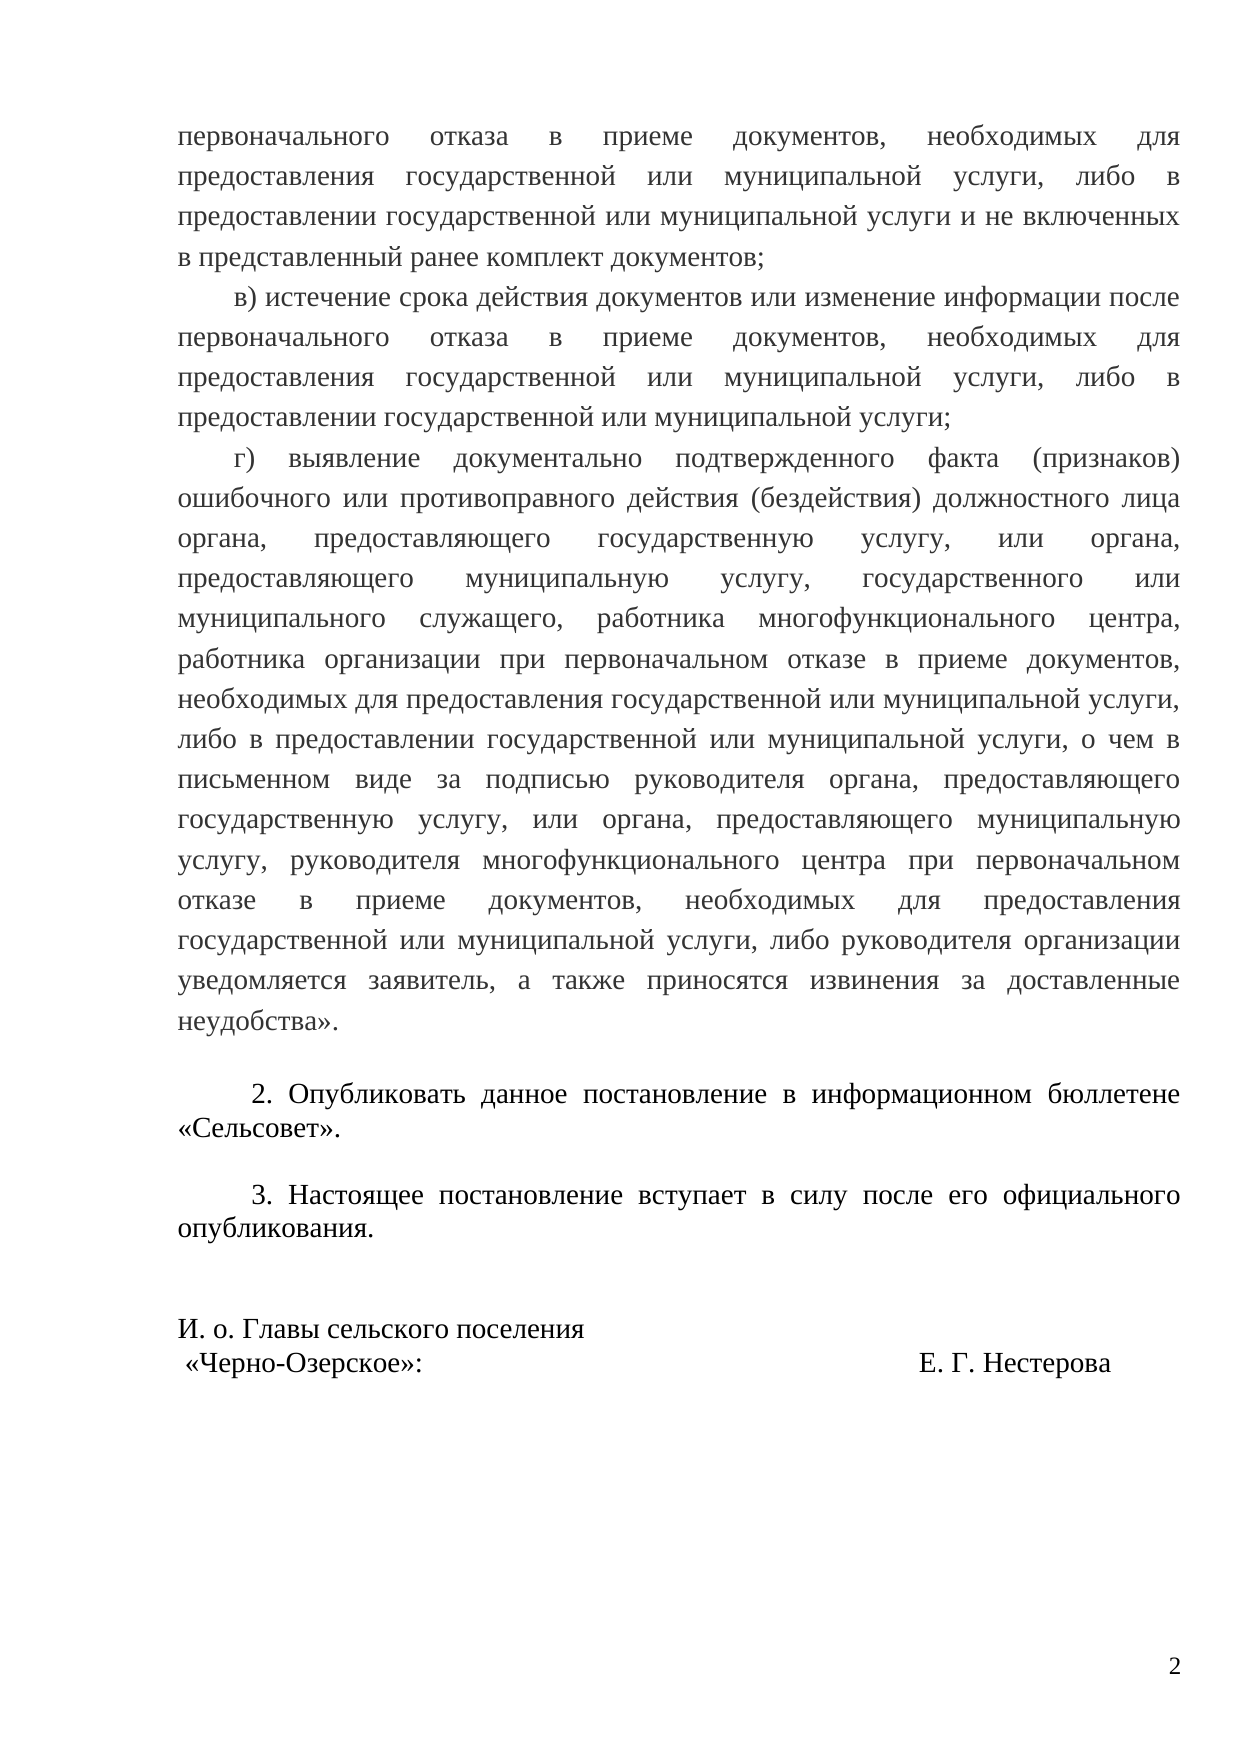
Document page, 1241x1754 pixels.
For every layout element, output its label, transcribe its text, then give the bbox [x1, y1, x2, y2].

text в) истечение срока действия документов или изменение информации после первоначального отказа в приеме документов, необходимых для предоставления государственной или муниципальной услуги, либо в предоставлении государственной или муниципальной услуги; [177, 279, 1181, 433]
text «Черно-Озерское»: Е. Г. Нестерова [177, 1345, 1181, 1378]
text 2. Опубликовать данное постановление в информационном бюллетене «Сельсовет». [177, 1076, 1181, 1143]
text 3. Настоящее постановление вступает в силу после его официального опубликования. [177, 1177, 1181, 1244]
text И. о. Главы сельского поселения [177, 1311, 1181, 1345]
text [177, 118, 1181, 272]
text г) выявление документально подтвержденного факта (признаков) ошибочного или противоправного действия (бездействия) должностного лица органа, предоставляющего государственную услугу, или органа, предоставляющего муниципальную услугу, государственного или муниципального служащего, работника многофункционального центра, работника организации при первоначальном отказе в приеме документов, необходимых для предоставления государственной или муниципальной услуги, либо в предоставлении государственной или муниципальной услуги, о чем в письменном виде за подписью руководителя органа, предоставляющего государственную услугу, или органа, предоставляющего муниципальную услугу, руководителя многофункционального центра при первоначальном отказе в приеме документов, необходимых для предоставления государственной или муниципальной услуги, либо руководителя организации уведомляется заявитель, а также приносятся извинения за доставленные неудобства». [177, 440, 1181, 1036]
